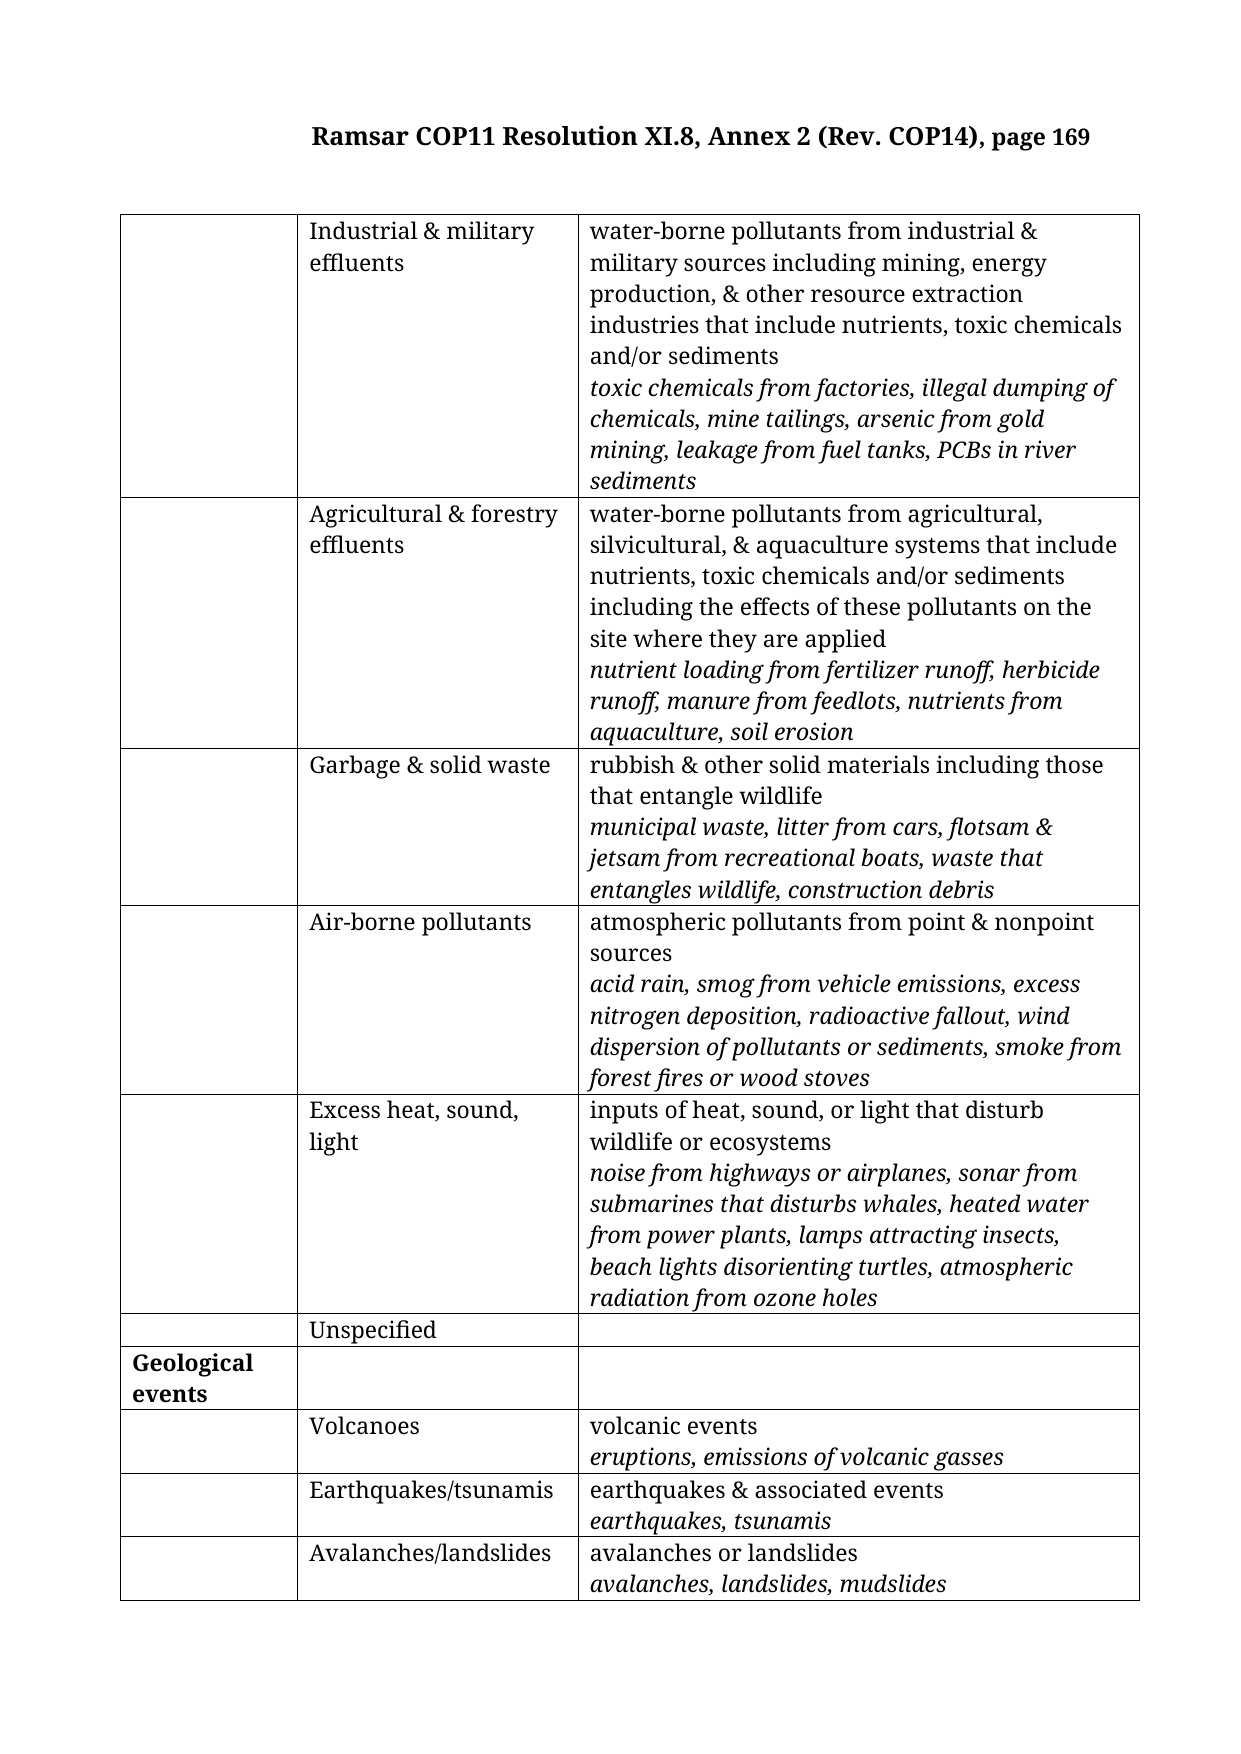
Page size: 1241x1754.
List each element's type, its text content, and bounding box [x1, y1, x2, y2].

table_cell [121, 906, 297, 1093]
table_cell Earthquakes/tsunamis [298, 1474, 578, 1536]
table_cell [121, 1314, 297, 1346]
table_cell atmospheric pollutants from point & nonpoint sources acid rain, smog from vehicle emissions, excess nitrogen deposition, radioactive fallout, wind dispersion of pollutants or sediments, smoke from forest fires or wood stoves [579, 906, 1139, 1093]
table_cell earthquakes & associated events earthquakes, tsunamis [579, 1474, 1139, 1536]
table_cell [298, 1347, 578, 1409]
table_cell water-borne pollutants from industrial & military sources including mining, energy production, & other resource extraction industries that include nutrients, toxic chemicals and/or sediments toxic chemicals from factories, illegal dumping of chemicals, mine tailings, arsenic from gold mining, leakage from fuel tanks, PCBs in river sediments [579, 215, 1139, 497]
table_cell [121, 749, 297, 905]
table_cell [579, 1347, 1139, 1409]
table_cell Air-borne pollutants [298, 906, 578, 1093]
table_cell Unspecified [298, 1314, 578, 1346]
table_cell [121, 1474, 297, 1536]
table_cell water-borne pollutants from agricultural, silvicultural, & aquaculture systems that include nutrients, toxic chemicals and/or sediments including the effects of these pollutants on the site where they are applied nutrient loading from fertilizer runoff, herbicide runoff, manure from feedlots, nutrients from aquaculture, soil erosion [579, 498, 1139, 748]
table_cell Volcanoes [298, 1410, 578, 1473]
table_cell [121, 1410, 297, 1473]
table_cell Garbage & solid waste [298, 749, 578, 905]
table_cell inputs of heat, sound, or light that disturb wildlife or ecosystems noise from highways or airplanes, sonar from submarines that disturbs whales, heated water from power plants, lamps attracting insects, beach lights disorienting turtles, atmospheric radiation from ozone holes [579, 1095, 1139, 1313]
table_cell Avalanches/landslides [298, 1537, 578, 1600]
table_cell avalanches or landslides avalanches, landslides, mudslides [579, 1537, 1139, 1600]
table_cell Excess heat, sound, light [298, 1095, 578, 1313]
table_cell Agricultural & forestry effluents [298, 498, 578, 748]
table_cell volcanic events eruptions, emissions of volcanic gasses [579, 1410, 1139, 1473]
table_cell Industrial & military effluents [298, 215, 578, 497]
table_cell [121, 215, 297, 497]
table_cell [121, 1537, 297, 1600]
table_cell [579, 1314, 1139, 1346]
table_cell [121, 498, 297, 748]
table_cell rubbish & other solid materials including those that entangle wildlife municipal waste, litter from cars, flotsam & jetsam from recreational boats, waste that entangles wildlife, construction debris [579, 749, 1139, 905]
table_cell [121, 1095, 297, 1313]
table_cell Geological events [121, 1347, 297, 1409]
